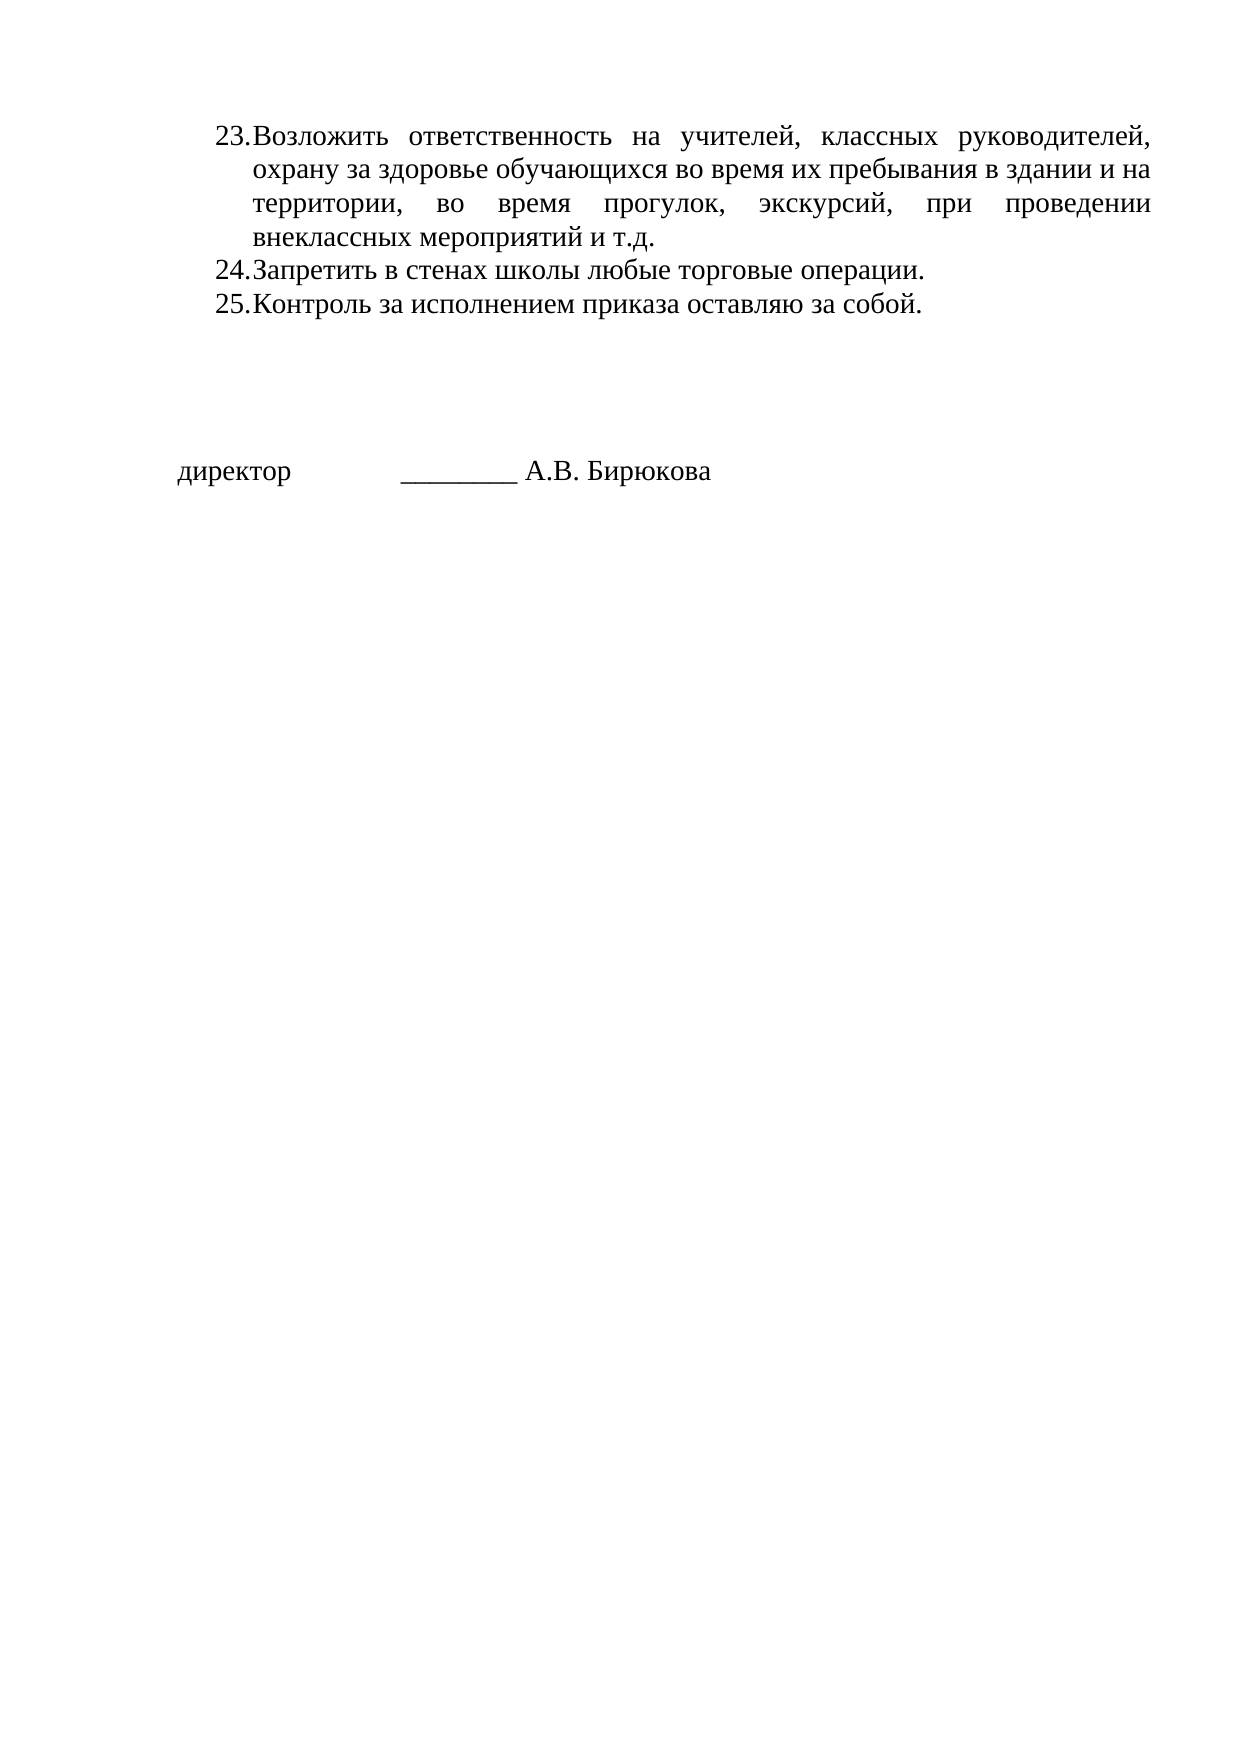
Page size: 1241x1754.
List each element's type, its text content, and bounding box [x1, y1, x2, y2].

text директор ________ А.В. Бирюкова [177, 453, 1152, 487]
list Возложить ответственность на учителей, классных руководителей, охрану за здоровье обучающихся во время их пребывания в здании и на территории, во время прогулок, экскурсий, при проведении внеклассных мероприятий и т.д. [215, 118, 1152, 252]
list Запретить в стенах школы любые торговые операции. [215, 252, 1152, 286]
list Контроль за исполнением приказа оставляю за собой. [215, 286, 1152, 319]
